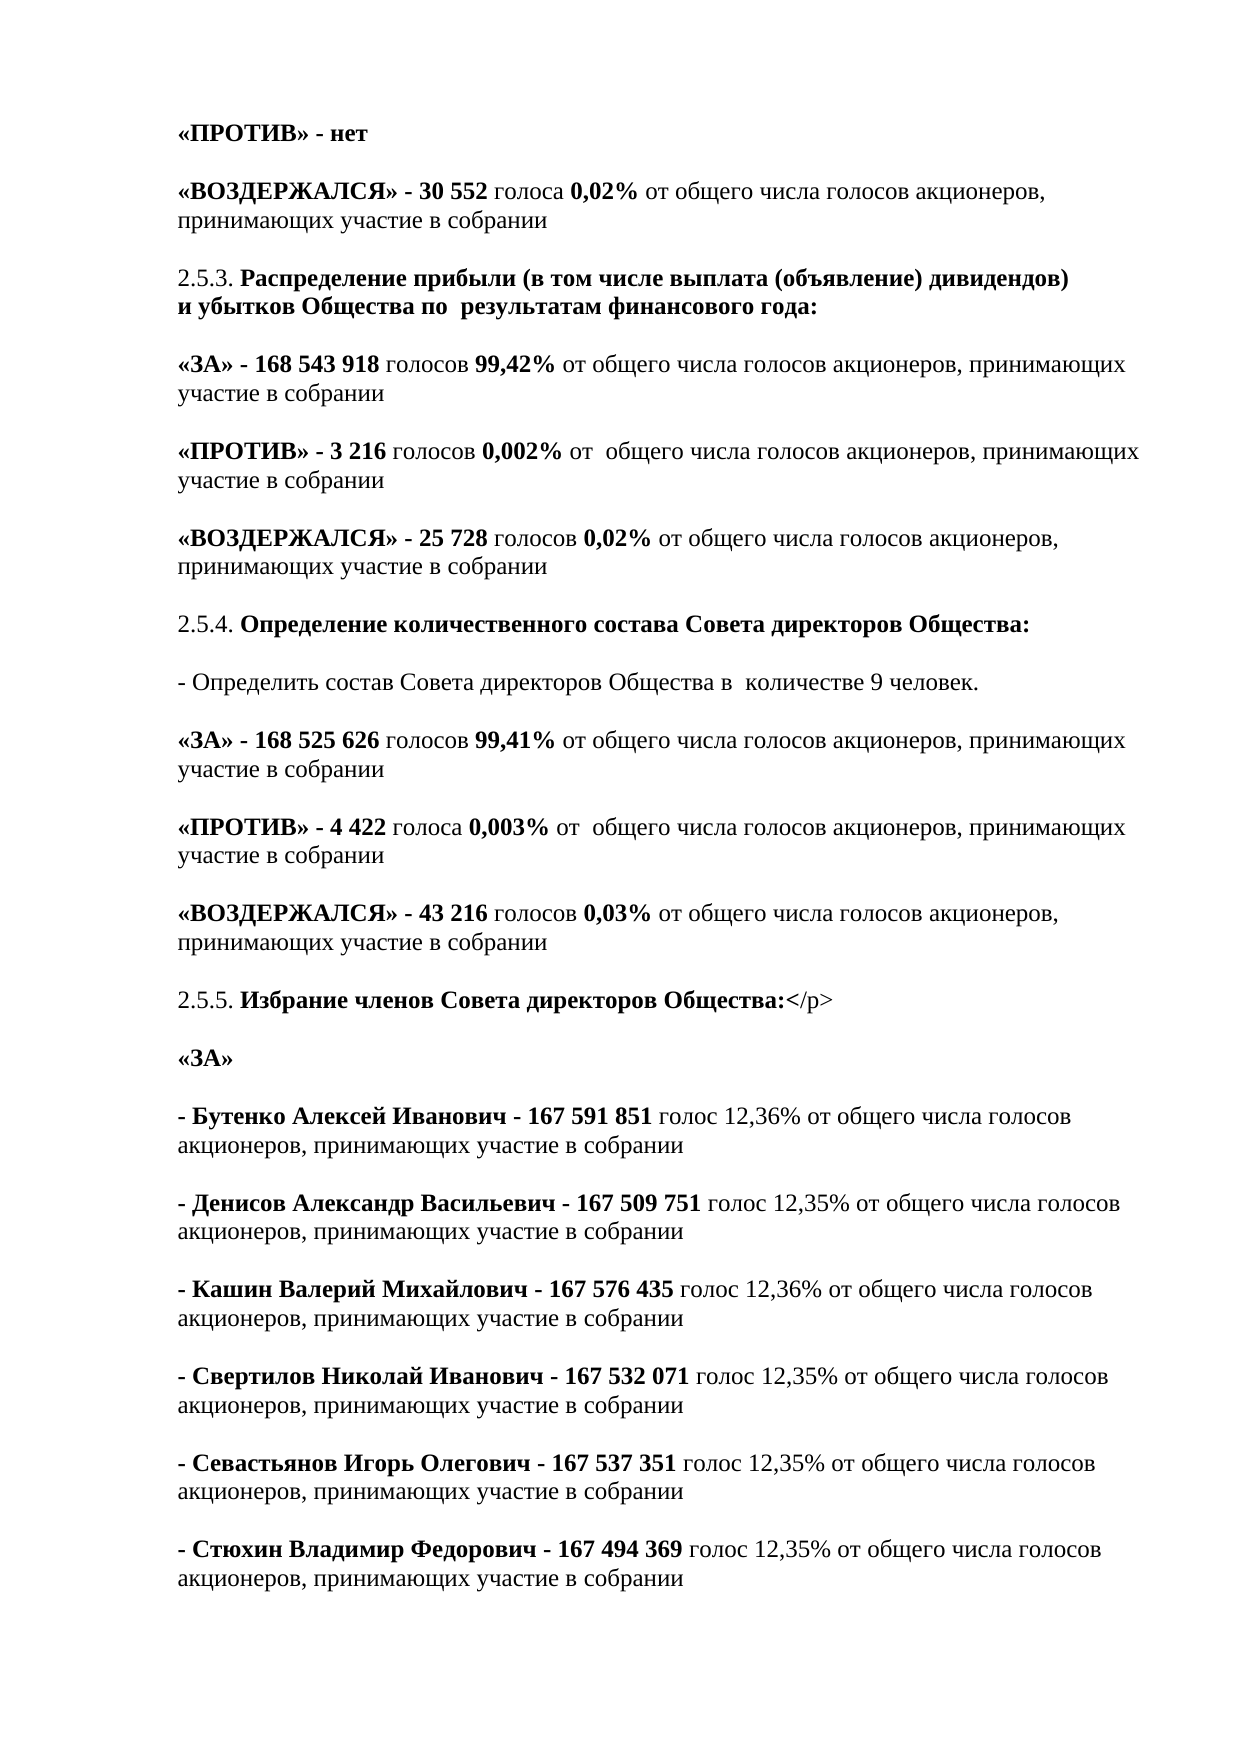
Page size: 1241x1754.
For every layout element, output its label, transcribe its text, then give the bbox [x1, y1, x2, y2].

text - Стюхин Владимир Федорович - 167 494 369 голос 12,35% от общего числа голосов акционеров, принимающих участие в собрании [177, 1534, 1152, 1592]
text «ВОЗДЕРЖАЛСЯ» - 25 728 голосов 0,02% от общего числа голосов акционеров, принимающих участие в собрании [177, 523, 1152, 580]
text «ПРОТИВ» - 3 216 голосов 0,002% от общего числа голосов акционеров, принимающих участие в собрании [177, 436, 1152, 493]
text «ЗА» - 168 525 626 голосов 99,41% от общего числа голосов акционеров, принимающих участие в собрании [177, 725, 1152, 783]
text 2.5.5. Избрание членов Совета директоров Общества:</p> [177, 985, 1152, 1014]
text 2.5.4. Определение количественного состава Совета директоров Общества: [177, 609, 1152, 638]
text «ВОЗДЕРЖАЛСЯ» - 43 216 голосов 0,03% от общего числа голосов акционеров, принимающих участие в собрании [177, 898, 1152, 956]
text - Севастьянов Игорь Олегович - 167 537 351 голос 12,35% от общего числа голосов акционеров, принимающих участие в собрании [177, 1448, 1152, 1505]
text - Свертилов Николай Иванович - 167 532 071 голос 12,35% от общего числа голосов акционеров, принимающих участие в собрании [177, 1361, 1152, 1418]
text - Кашин Валерий Михайлович - 167 576 435 голос 12,36% от общего числа голосов акционеров, принимающих участие в собрании [177, 1274, 1152, 1332]
text 2.5.3. Распределение прибыли (в том числе выплата (объявление) дивидендов) и убытков Общества по результатам финансового года: [177, 263, 1152, 320]
text «ЗА» - 168 543 918 голосов 99,42% от общего числа голосов акционеров, принимающих участие в собрании [177, 349, 1152, 407]
text «ПРОТИВ» - нет [177, 118, 1152, 147]
text - Определить состав Совета директоров Общества в количестве 9 человек. [177, 667, 1152, 696]
text «ЗА» [177, 1043, 1152, 1072]
text «ПРОТИВ» - 4 422 голоса 0,003% от общего числа голосов акционеров, принимающих участие в собрании [177, 812, 1152, 869]
text «ВОЗДЕРЖАЛСЯ» - 30 552 голоса 0,02% от общего числа голосов акционеров, принимающих участие в собрании [177, 176, 1152, 233]
text - Бутенко Алексей Иванович - 167 591 851 голос 12,36% от общего числа голосов акционеров, принимающих участие в собрании [177, 1101, 1152, 1158]
text - Денисов Александр Васильевич - 167 509 751 голос 12,35% от общего числа голосов акционеров, принимающих участие в собрании [177, 1188, 1152, 1245]
